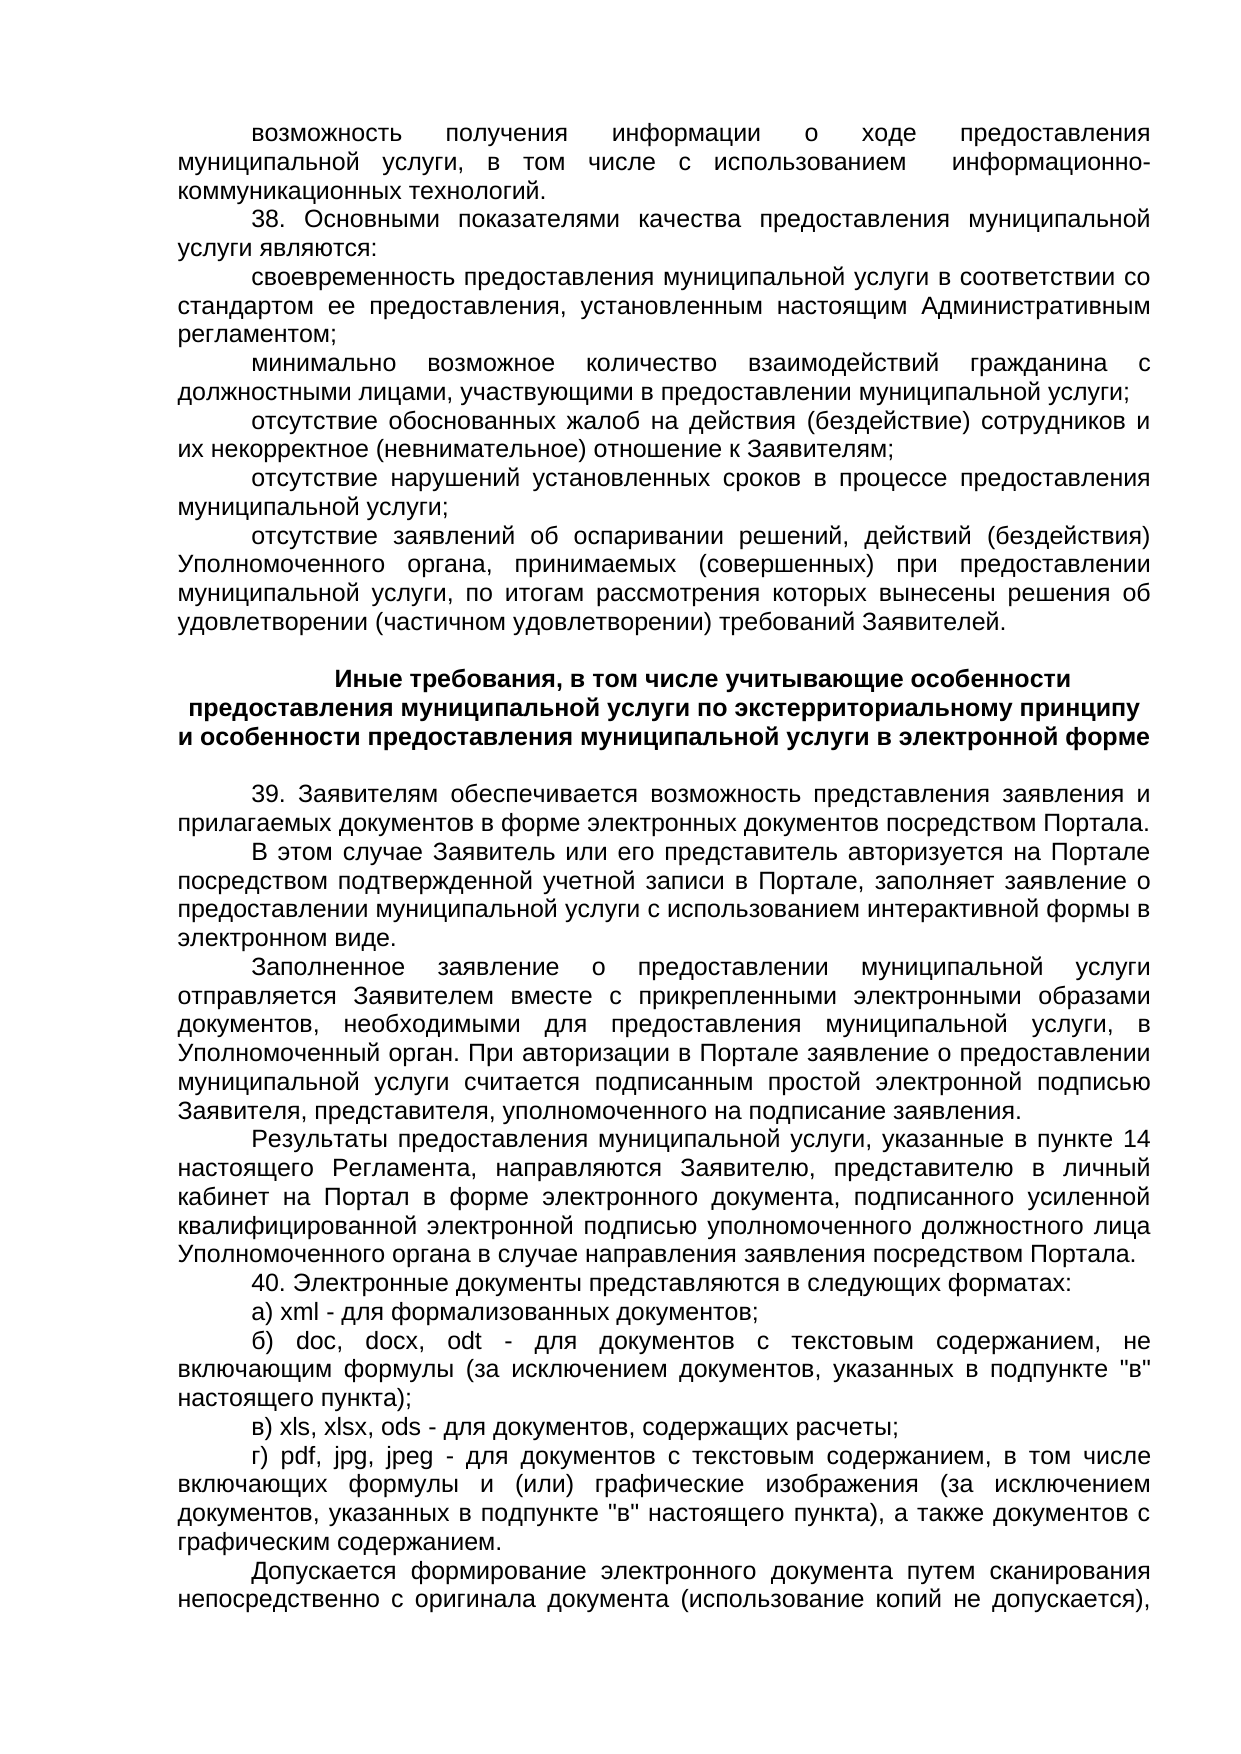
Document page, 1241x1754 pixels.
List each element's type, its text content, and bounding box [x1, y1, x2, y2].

text 40. Электронные документы представляются в следующих форматах: [177, 1268, 1152, 1297]
text минимально возможное количество взаимодействий гражданина с должностными лицами, участвующими в предоставлении муниципальной услуги; [177, 348, 1152, 406]
text 38. Основными показателями качества предоставления муниципальной услуги являются: [177, 204, 1152, 262]
text Иные требования, в том числе учитывающие особенности предоставления муниципальной услуги по экстерриториальному принципу и особенности предоставления муниципальной услуги в электронной форме [177, 664, 1152, 751]
text г) pdf, jpg, jpeg - для документов с текстовым содержанием, в том числе включающих формулы и (или) графические изображения (за исключением документов, указанных в подпункте "в" настоящего пункта), а также документов с графическим содержанием. [177, 1441, 1152, 1556]
text отсутствие нарушений установленных сроков в процессе предоставления муниципальной услуги; [177, 463, 1152, 521]
text б) doc, docx, odt - для документов с текстовым содержанием, не включающим формулы (за исключением документов, указанных в подпункте "в" настоящего пункта); [177, 1326, 1152, 1412]
text отсутствие обоснованных жалоб на действия (бездействие) сотрудников и их некорректное (невнимательное) отношение к Заявителям; [177, 406, 1152, 463]
text своевременность предоставления муниципальной услуги в соответствии со стандартом ее предоставления, установленным настоящим Административным регламентом; [177, 262, 1152, 348]
text В этом случае Заявитель или его представитель авторизуется на Портале посредством подтвержденной учетной записи в Портале, заполняет заявление о предоставлении муниципальной услуги с использованием интерактивной формы в электронном виде. [177, 837, 1152, 952]
text отсутствие заявлений об оспаривании решений, действий (бездействия) Уполномоченного органа, принимаемых (совершенных) при предоставлении муниципальной услуги, по итогам рассмотрения которых вынесены решения об удовлетворении (частичном удовлетворении) требований Заявителей. [177, 521, 1152, 636]
text возможность получения информации о ходе предоставления муниципальной услуги, в том числе с использованием информационно-коммуникационных технологий. [177, 118, 1152, 204]
text Заполненное заявление о предоставлении муниципальной услуги отправляется Заявителем вместе с прикрепленными электронными образами документов, необходимыми для предоставления муниципальной услуги, в Уполномоченный орган. При авторизации в Портале заявление о предоставлении муниципальной услуги считается подписанным простой электронной подписью Заявителя, представителя, уполномоченного на подписание заявления. [177, 952, 1152, 1124]
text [177, 1556, 1152, 1613]
text 39. Заявителям обеспечивается возможность представления заявления и прилагаемых документов в форме электронных документов посредством Портала. [177, 779, 1152, 837]
text Результаты предоставления муниципальной услуги, указанные в пункте 14 настоящего Регламента, направляются Заявителю, представителю в личный кабинет на Портал в форме электронного документа, подписанного усиленной квалифицированной электронной подписью уполномоченного должностного лица Уполномоченного органа в случае направления заявления посредством Портала. [177, 1124, 1152, 1268]
text а) xml - для формализованных документов; [177, 1297, 1152, 1326]
text в) xls, xlsx, ods - для документов, содержащих расчеты; [177, 1412, 1152, 1441]
